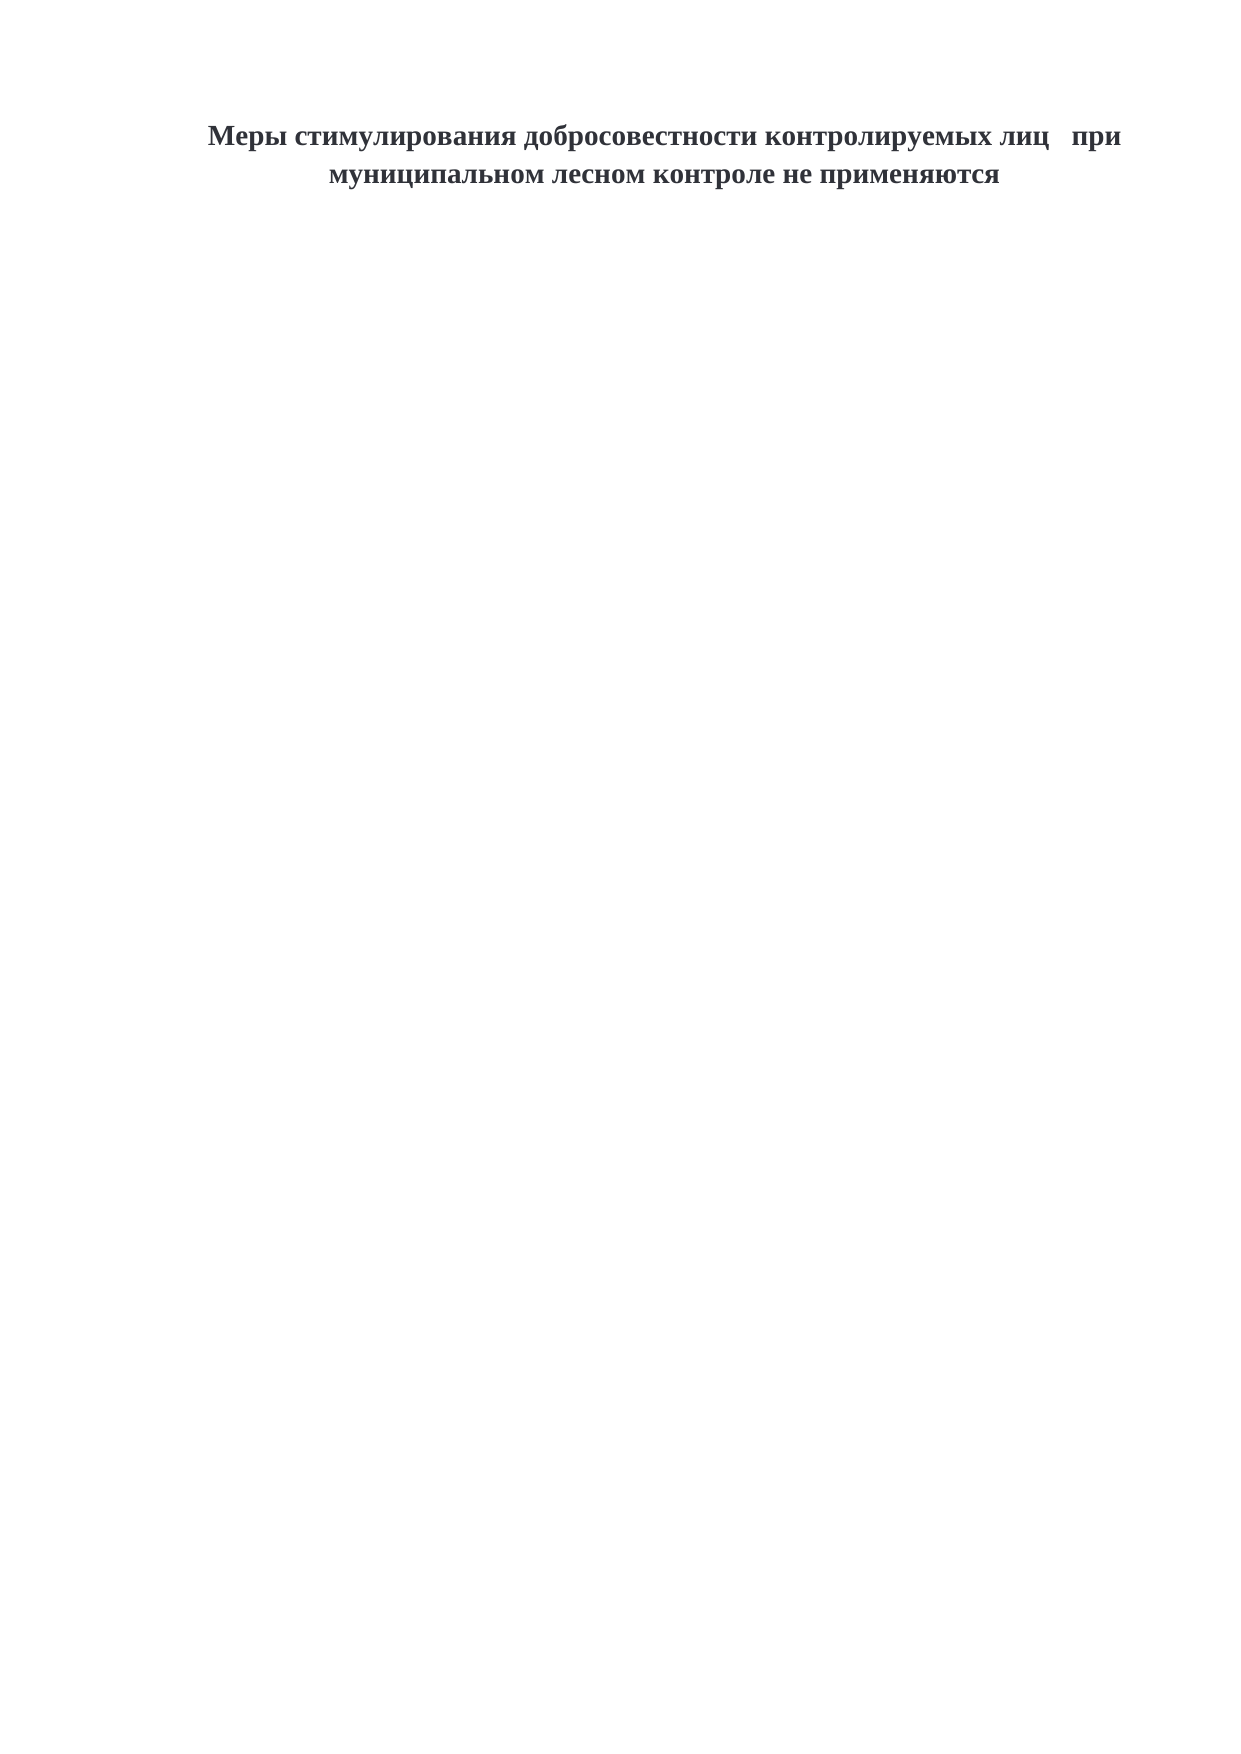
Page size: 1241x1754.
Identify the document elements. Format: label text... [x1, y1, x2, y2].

text Меры стимулирования добросовестности контролируемых лиц при муниципальном лесном контроле не применяются [177, 118, 1152, 190]
